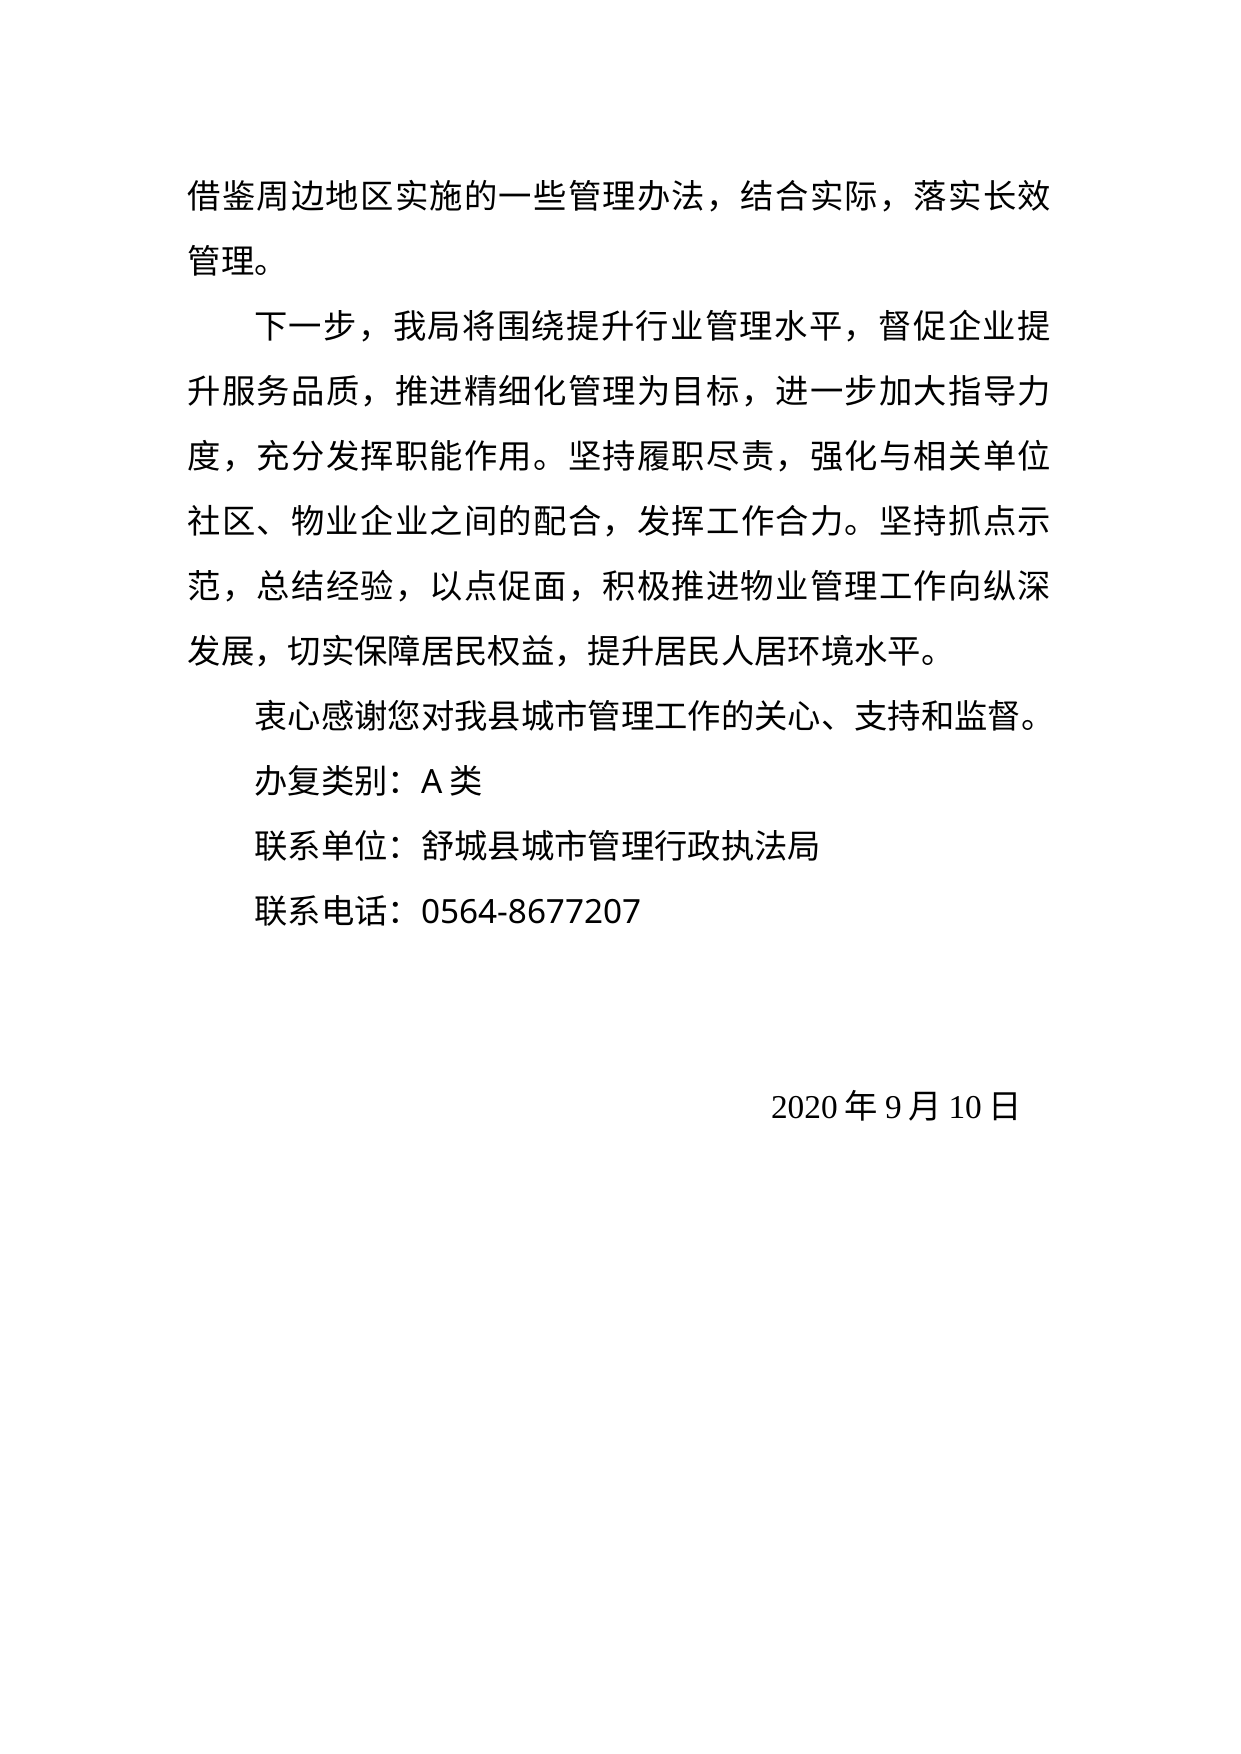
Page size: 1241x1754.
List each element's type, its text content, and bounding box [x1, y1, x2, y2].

text 联系电话：0564-8677207 [187, 877, 1053, 942]
text 下一步，我局将围绕提升行业管理水平，督促企业提升服务品质，推进精细化管理为目标，进一步加大指导力度，充分发挥职能作用。坚持履职尽责，强化与相关单位、社区、物业企业之间的配合，发挥工作合力。坚持抓点示范，总结经验，以点促面，积极推进物业管理工作向纵深发展，切实保障居民权益，提升居民人居环境水平。 [187, 292, 1053, 682]
text 联系单位：舒城县城市管理行政执法局 [187, 812, 1053, 877]
text 2020年 9月10日 [187, 1072, 1053, 1137]
text 办复类别：A类 [187, 747, 1053, 812]
text 衷心感谢您对我县城市管理工作的关心、支持和监督。 [187, 682, 1053, 747]
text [187, 162, 1053, 292]
